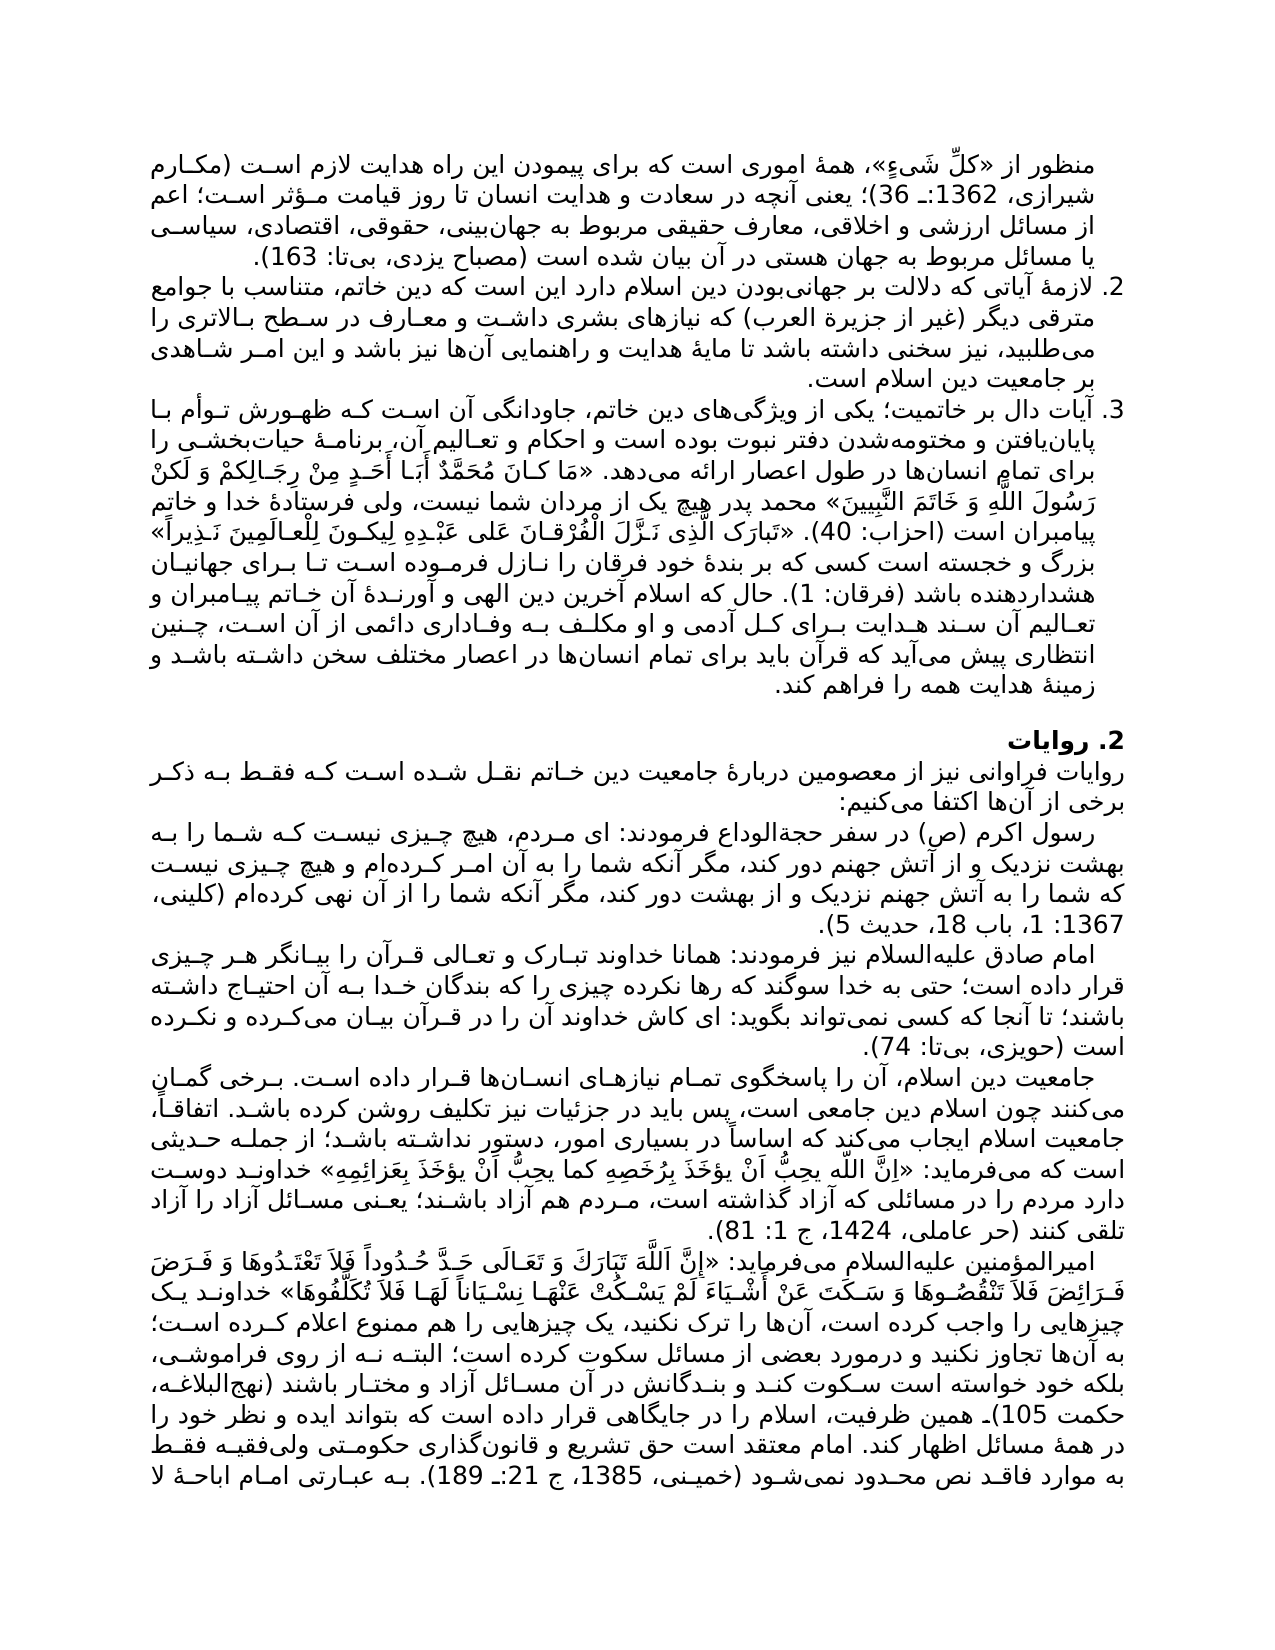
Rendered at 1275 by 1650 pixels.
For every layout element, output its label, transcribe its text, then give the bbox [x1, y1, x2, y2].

text امام صادق علیه‌السلام نیز فرمودند: همانا خداوند تبارک و تعالی قرآن را بیانگر هر چیزی قرار داده است؛ حتی به خدا سوگند که رها نکرده چیزی را که بندگان خدا به آن احتیاج داشته باشند؛ تا آنجا که کسی نمی‌تواند بگوید: ای کاش خداوند آن را در قرآن بیان می‌کرده و نکرده است (حویزی، بی‌تا: 74). [150, 941, 1125, 1062]
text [150, 1276, 1125, 1490]
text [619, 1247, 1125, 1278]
text 2. لازمۀ آیاتی که دلالت بر جهانی‌بودن دین اسلام دارد این است که دین خاتم، متناسب با جوامع مترقی دیگر (غیر از جزیرة العرب) که نیازهای بشری داشت و معارف در سطح بالاتری را می‌طلبید، نیز سخنی داشته باشد تا مایۀ هدایت و راهنمایی آن‌ها نیز باشد و این امر شاهدی بر جامعیت دین اسلام است. [150, 272, 1125, 393]
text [150, 150, 1125, 271]
text 2. روایات [150, 726, 1125, 755]
text روایات فراوانی نیز از معصومین دربارۀ جامعیت دین خاتم نقل شده است که فقط به ذکر برخی از آن‌ها اکتفا می‌کنیم: [150, 757, 1125, 817]
text رسول اکرم (ص) در سفر حجة‌الوداع فرمودند: ای مردم، هیچ چیزی نیست که شما را به بهشت نزدیک و از آتش جهنم دور کند، مگر آنکه شما را به آن امر کرده‌ام و هیچ چیزی نیست که شما را به آتش جهنم نزدیک و از بهشت دور کند، مگر آنکه شما را از آن نهی کرده‌ام (کلینی، 1367: 1، باب 18، حدیث 5). [150, 818, 1125, 939]
text 3. آیات دال بر خاتمیت؛ یکی از ویژگی‌های دین خاتم، جاودانگی آن است که ظهورش توأم با پایان‌یافتن و مختومه‌شدن دفتر نبوت بوده است و احکام و تعالیم آن، برنامۀ حیات‌بخشی را برای تمام انسان‌ها در طول اعصار ارائه می‌دهد. «مَا کانَ مُحَمَّدٌ أَبَا أَحَدٍ مِنْ رِجَالِکمْ وَ لَکنْ رَسُولَ اللَّهِ وَ خَاتَمَ النَّبِیینَ» محمد پدر هیچ یک از مردان شما نیست، ولی فرستادۀ خدا و خاتم پیامبران است (احزاب: 40). «تَبارَک الَّذِی نَزَّلَ الْفُرْقانَ عَلی عَبْدِهِ لِیکونَ لِلْعالَمِینَ نَذِیراً» بزرگ و خجسته است کسی که بر بندۀ خود فرقان را نازل فرموده است تا برای جهانیان هشداردهنده باشد (فرقان: 1). حال که اسلام آخرین دین الهی و آورندۀ آن خاتم پیامبران و تعالیم آن سند هدایت برای کل آدمی و او مکلف به وفاداری دائمی از آن است، چنین انتظاری پیش می‌آید که قرآن باید برای تمام انسان‌ها در اعصار مختلف سخن داشته باشد و زمینۀ هدایت همه را فراهم کند. [150, 395, 1125, 700]
text جامعیت دین اسلام، آن را پاسخگوی تمام نیازهای انسان‌ها قرار داده است. برخی گمان می‌کنند چون اسلام دین جامعی است، پس باید در جزئیات نیز تکلیف روشن کرده باشد. اتفاقاً، جامعیت اسلام ایجاب می‌کند که اساساً در بسیاری امور، دستور نداشته باشد؛ از جمله حدیثی است که می‌فرماید: «اِنَّ اللّه یحِبُّ اَنْ یؤخَذَ بِرُخَصِهِ کما یحِبُّ اَنْ یؤخَذَ بِعَزائِمِهِ» خداوند دوست دارد مردم را در مسائلی که آزاد گذاشته است، مردم هم آزاد باشند؛ یعنی مسائل آزاد را آزاد تلقی کنند (حر عاملی، 1424، ج 1: 81). [150, 1063, 1125, 1245]
